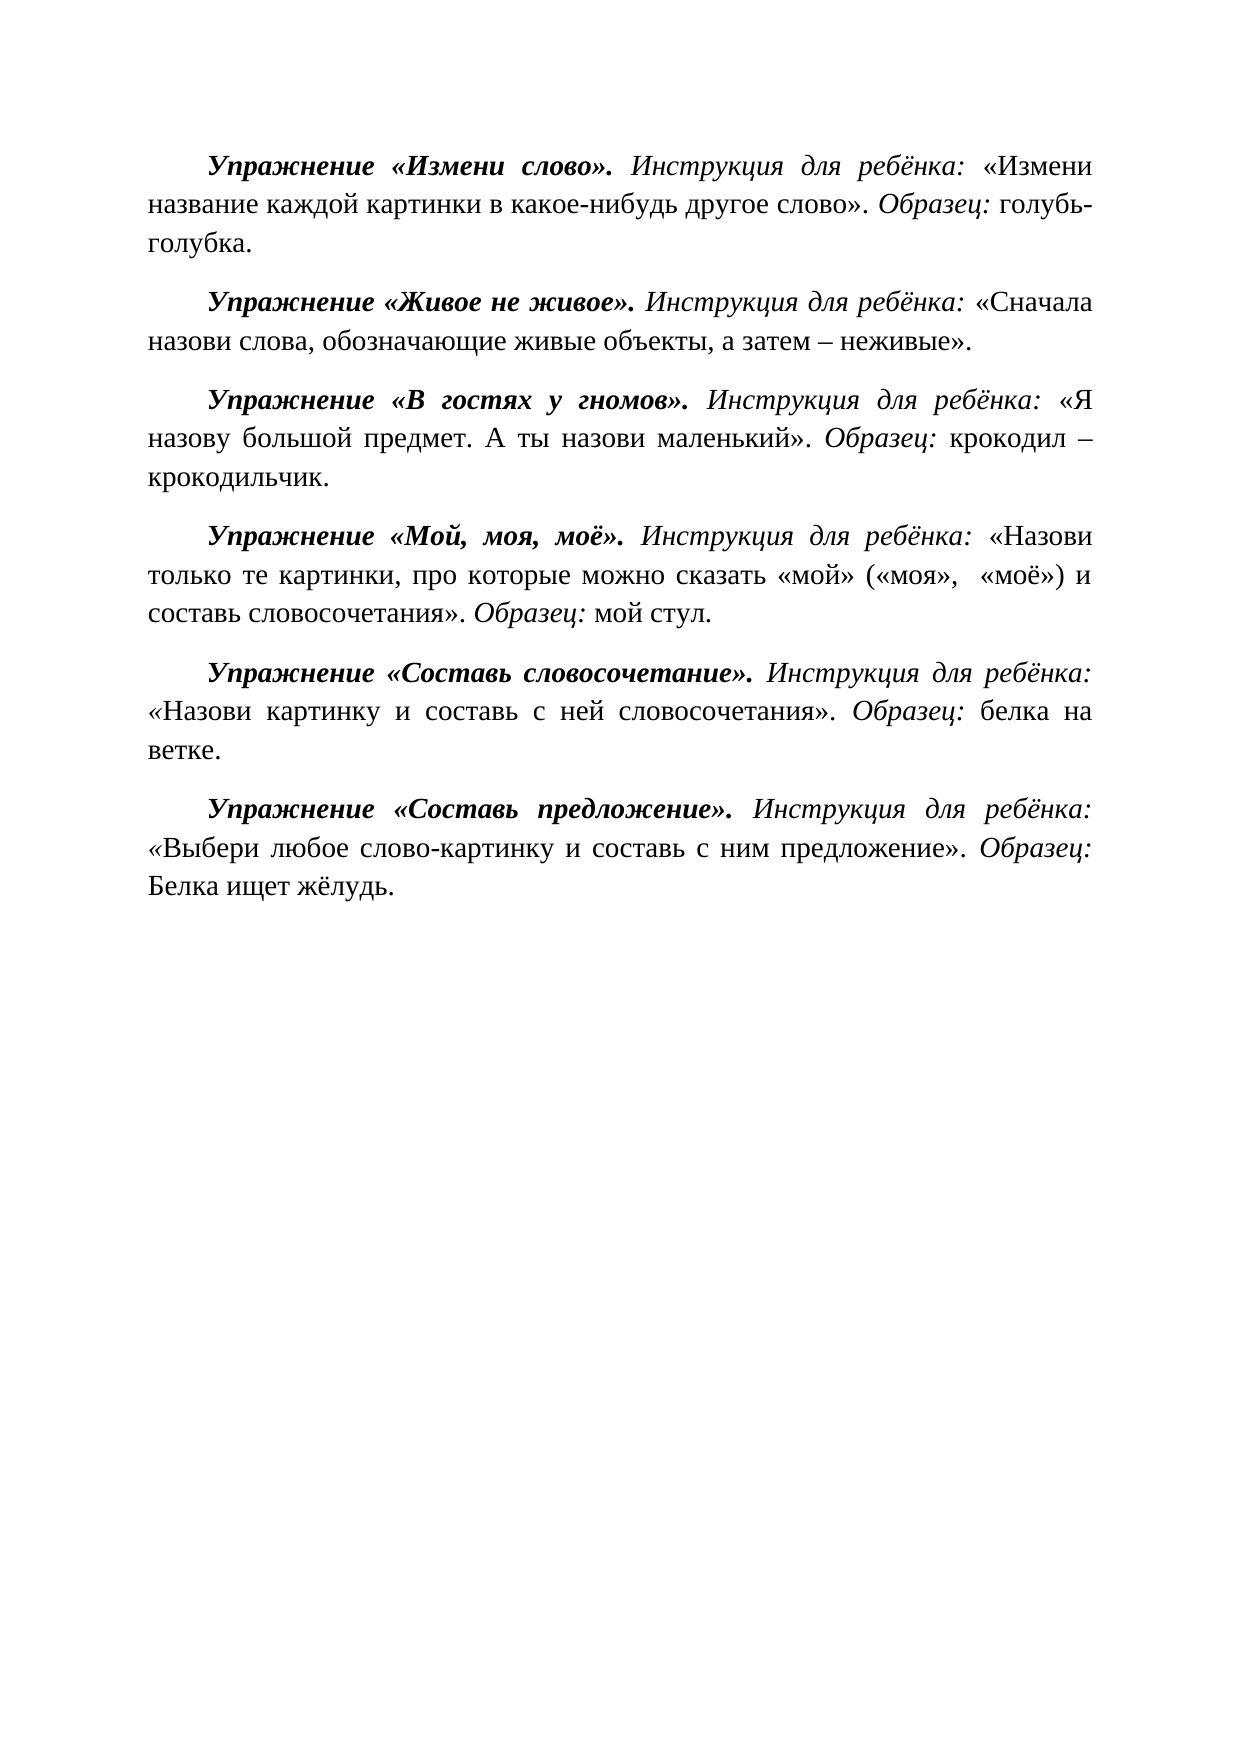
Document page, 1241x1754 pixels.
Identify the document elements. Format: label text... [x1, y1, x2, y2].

text Упражнение «Живое не живое». Инструкция для ребёнка: «Сначала назови слова, обозначающие живые объекты, а затем – неживые». [148, 284, 1093, 356]
text Упражнение «В гостях у гномов». Инструкция для ребёнка: «Я назову большой предмет. А ты назови маленький». Образец: крокодил – крокодильчик. [148, 382, 1093, 493]
text Упражнение «Составь предложение». Инструкция для ребёнка: «Выбери любое слово-картинку и составь с ним предложение». Образец: Белка ищет жёлудь. [148, 791, 1093, 902]
text Упражнение «Измени слово». Инструкция для ребёнка: «Измени название каждой картинки в какое-нибудь другое слово». Образец: голубь-голубка. [148, 148, 1093, 258]
text Упражнение «Мой, моя, моё». Инструкция для ребёнка: «Назови только те картинки, про которые можно сказать «мой» («моя», «моё») и составь словосочетания». Образец: мой стул. [148, 518, 1093, 629]
text Упражнение «Составь словосочетание». Инструкция для ребёнка: «Назови картинку и составь с ней словосочетания». Образец: белка на ветке. [148, 655, 1093, 766]
